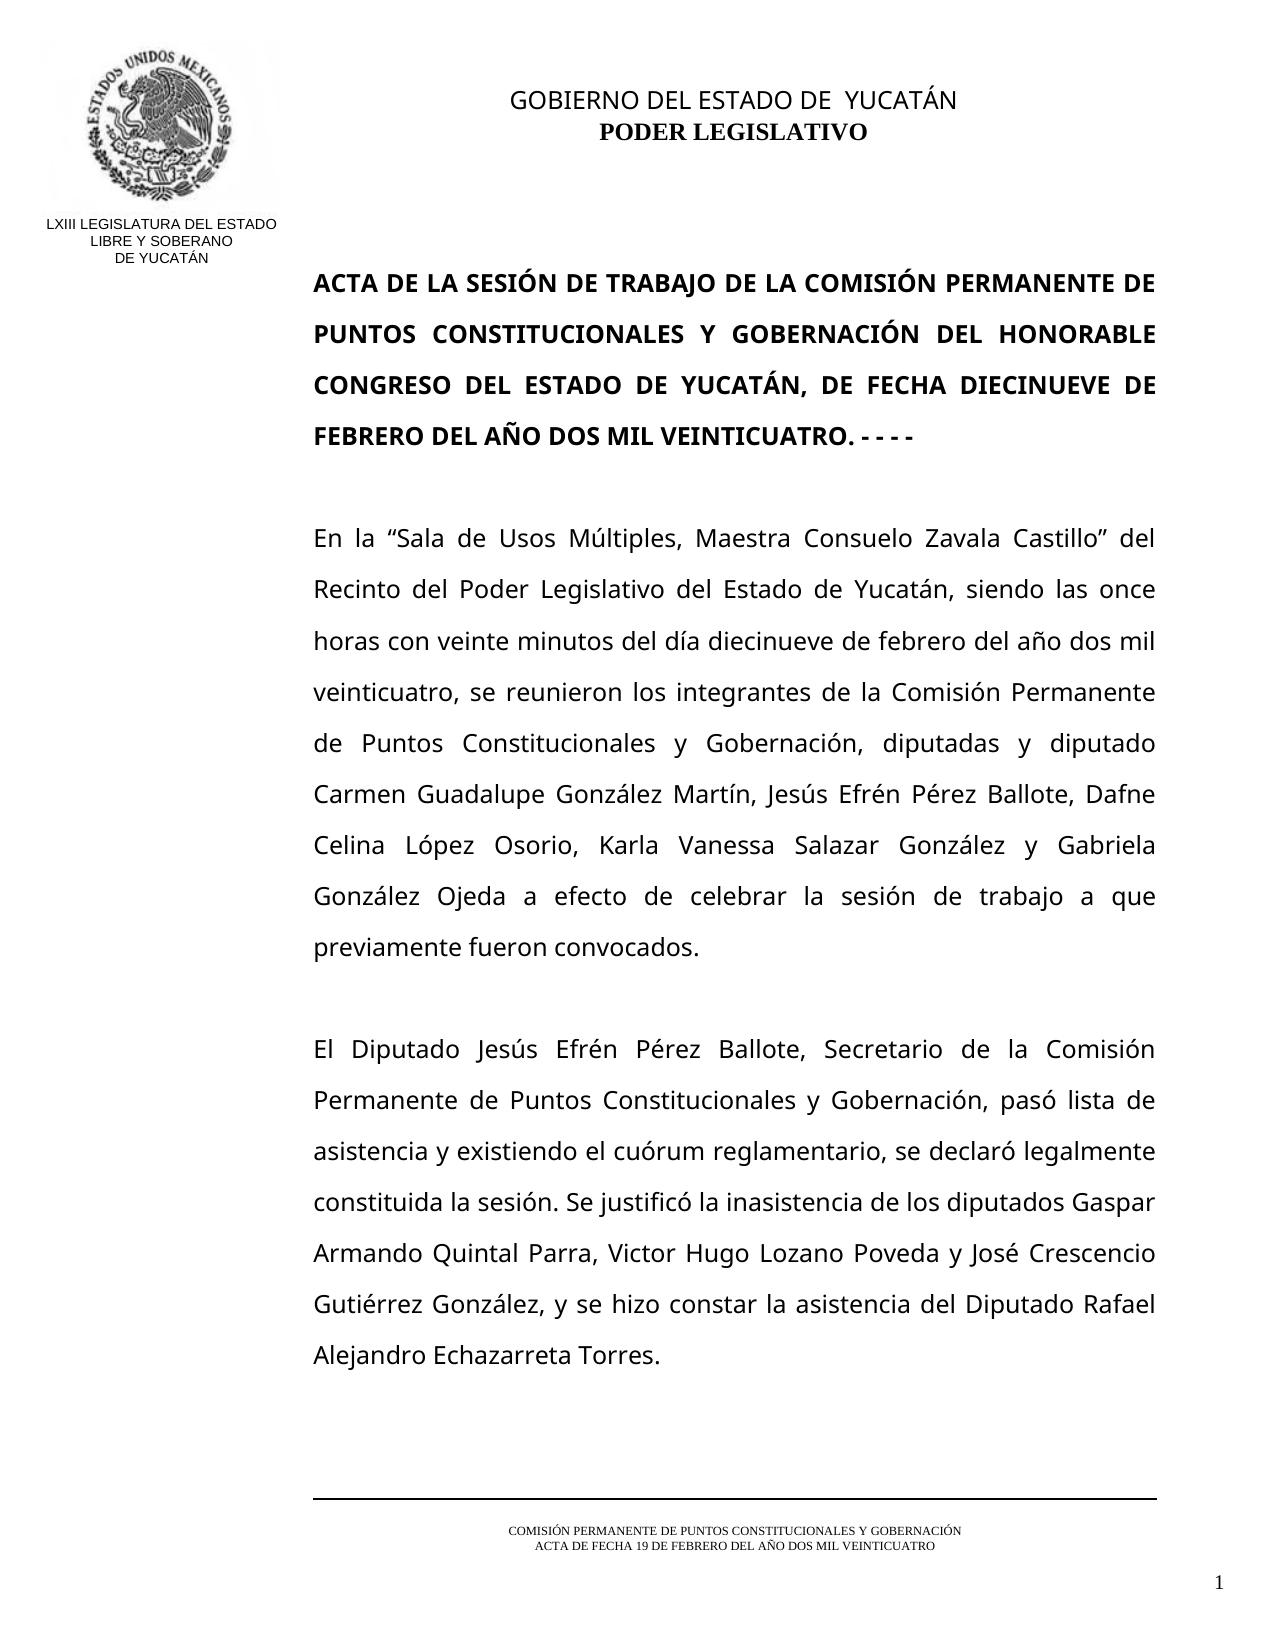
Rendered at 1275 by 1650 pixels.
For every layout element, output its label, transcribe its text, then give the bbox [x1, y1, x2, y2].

text En la “Sala de Usos Múltiples, Maestra Consuelo Zavala Castillo” del Recinto del Poder Legislativo del Estado de Yucatán, siendo las once horas con veinte minutos del día diecinueve de febrero del año dos mil veinticuatro, se reunieron los integrantes de la Comisión Permanente de Puntos Constitucionales y Gobernación, diputadas y diputado Carmen Guadalupe González Martín, Jesús Efrén Pérez Ballote, Dafne Celina López Osorio, Karla Vanessa Salazar González y Gabriela González Ojeda a efecto de celebrar la sesión de trabajo a que previamente fueron convocados. [313, 521, 1157, 963]
text El Diputado Jesús Efrén Pérez Ballote, Secretario de la Comisión Permanente de Puntos Constitucionales y Gobernación, pasó lista de asistencia y existiendo el cuórum reglamentario, se declaró legalmente constituida la sesión. Se justificó la inasistencia de los diputados Gaspar Armando Quintal Parra, Victor Hugo Lozano Poveda y José Crescencio Gutiérrez González, y se hizo constar la asistencia del Diputado Rafael Alejandro Echazarreta Torres. [313, 1031, 1157, 1372]
list ACTA DE LA SESIÓN DE TRABAJO DE LA COMISIÓN PERMANENTE DE PUNTOS CONSTITUCIONALES Y GOBERNACIÓN DEL HONORABLE CONGRESO DEL ESTADO DE YUCATÁN, DE FECHA DIECINUEVE DE FEBRERO DEL AÑO DOS MIL VEINTICUATRO. - - - - [313, 266, 1157, 453]
picture [42, 42, 281, 217]
